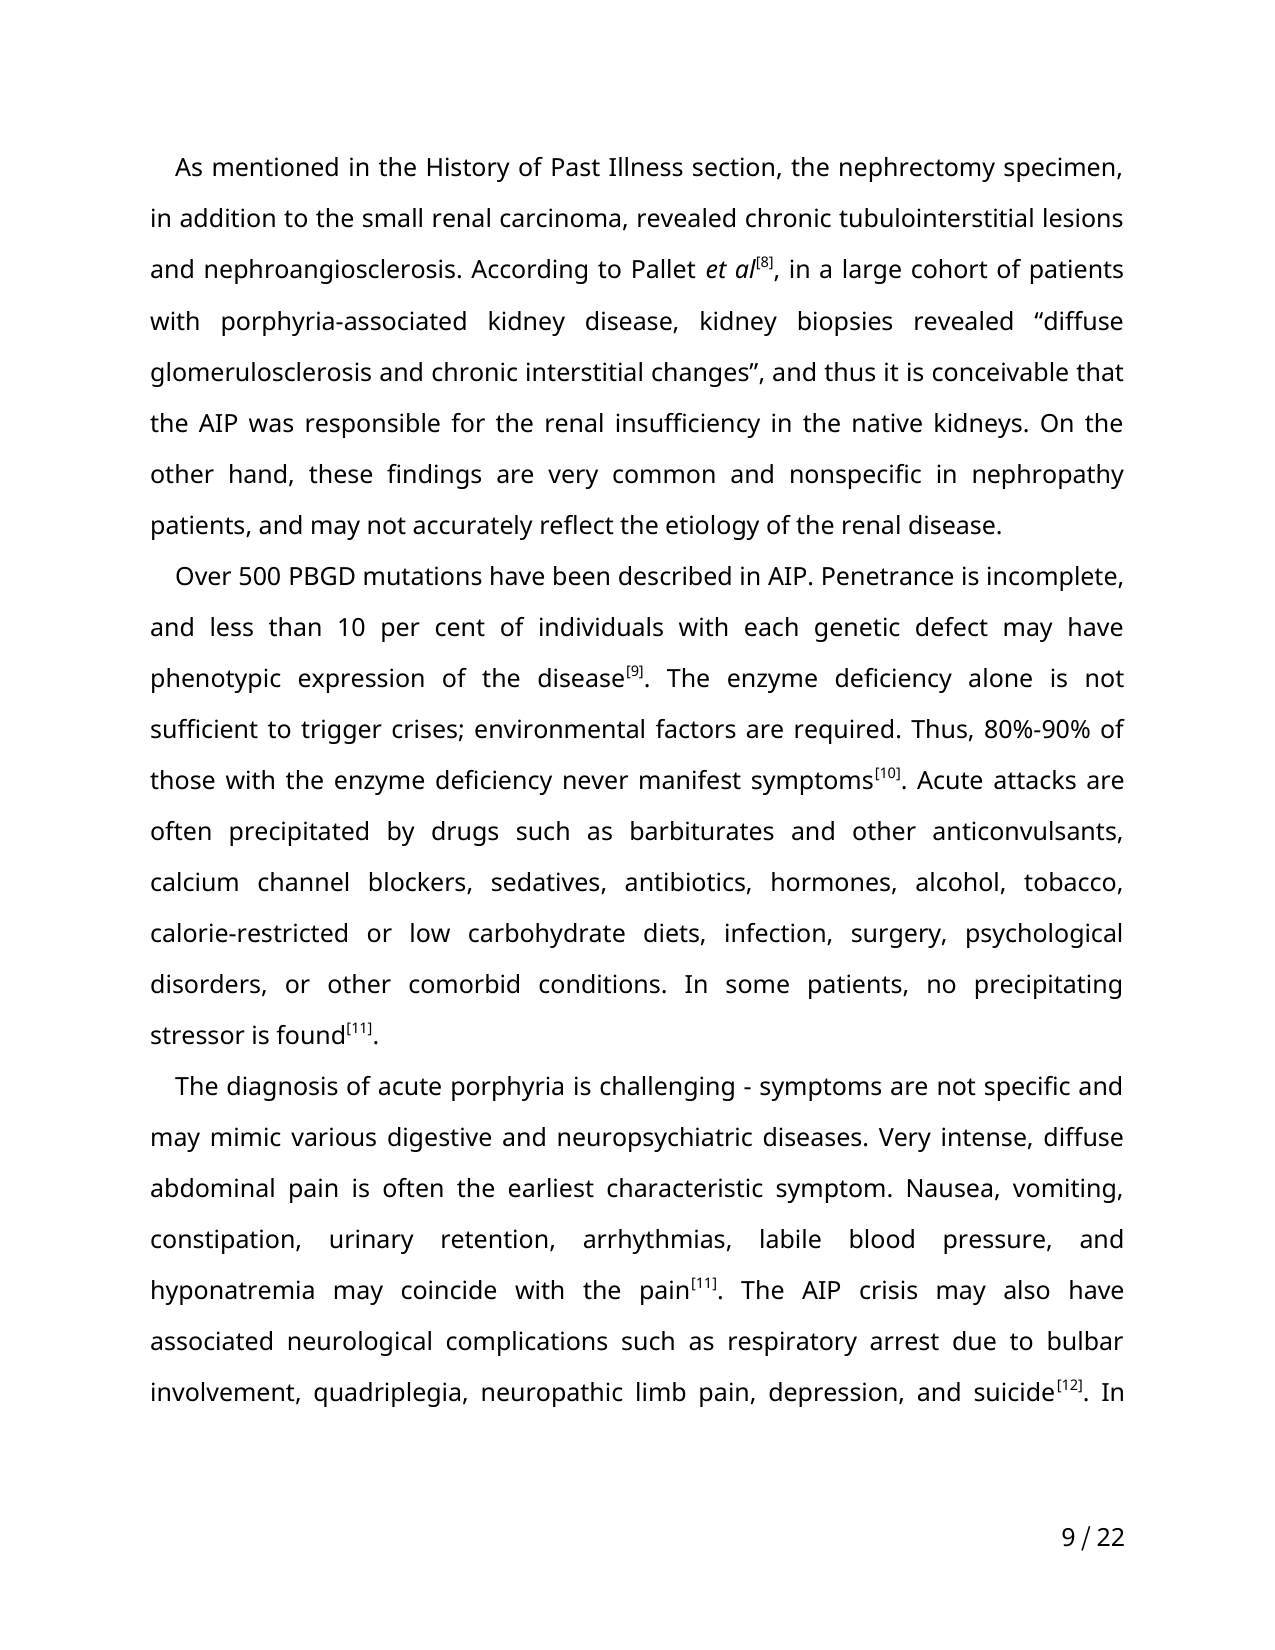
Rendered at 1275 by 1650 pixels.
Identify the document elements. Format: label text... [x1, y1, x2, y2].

text As mentioned in the History of Past Illness section, the nephrectomy specimen, in addition to the small renal carcinoma, revealed chronic tubulointerstitial lesions and nephroangiosclerosis. According to Pallet et al[8], in a large cohort of patients with porphyria-associated kidney disease, kidney biopsies revealed “diffuse glomerulosclerosis and chronic interstitial changes”, and thus it is conceivable that the AIP was responsible for the renal insufficiency in the native kidneys. On the other hand, these findings are very common and nonspecific in nephropathy patients, and may not accurately reflect the etiology of the renal disease. [150, 150, 1125, 541]
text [150, 1069, 1125, 1409]
text Over 500 PBGD mutations have been described in AIP. Penetrance is incomplete, and less than 10 per cent of individuals with each genetic defect may have phenotypic expression of the disease[9]. The enzyme deficiency alone is not sufficient to trigger crises; environmental factors are required. Thus, 80%-90% of those with the enzyme deficiency never manifest symptoms[10]. Acute attacks are often precipitated by drugs such as barbiturates and other anticonvulsants, calcium channel blockers, sedatives, antibiotics, hormones, alcohol, tobacco, calorie-restricted or low carbohydrate diets, infection, surgery, psychological disorders, or other comorbid conditions. In some patients, no precipitating stressor is found[11]. [150, 558, 1125, 1052]
